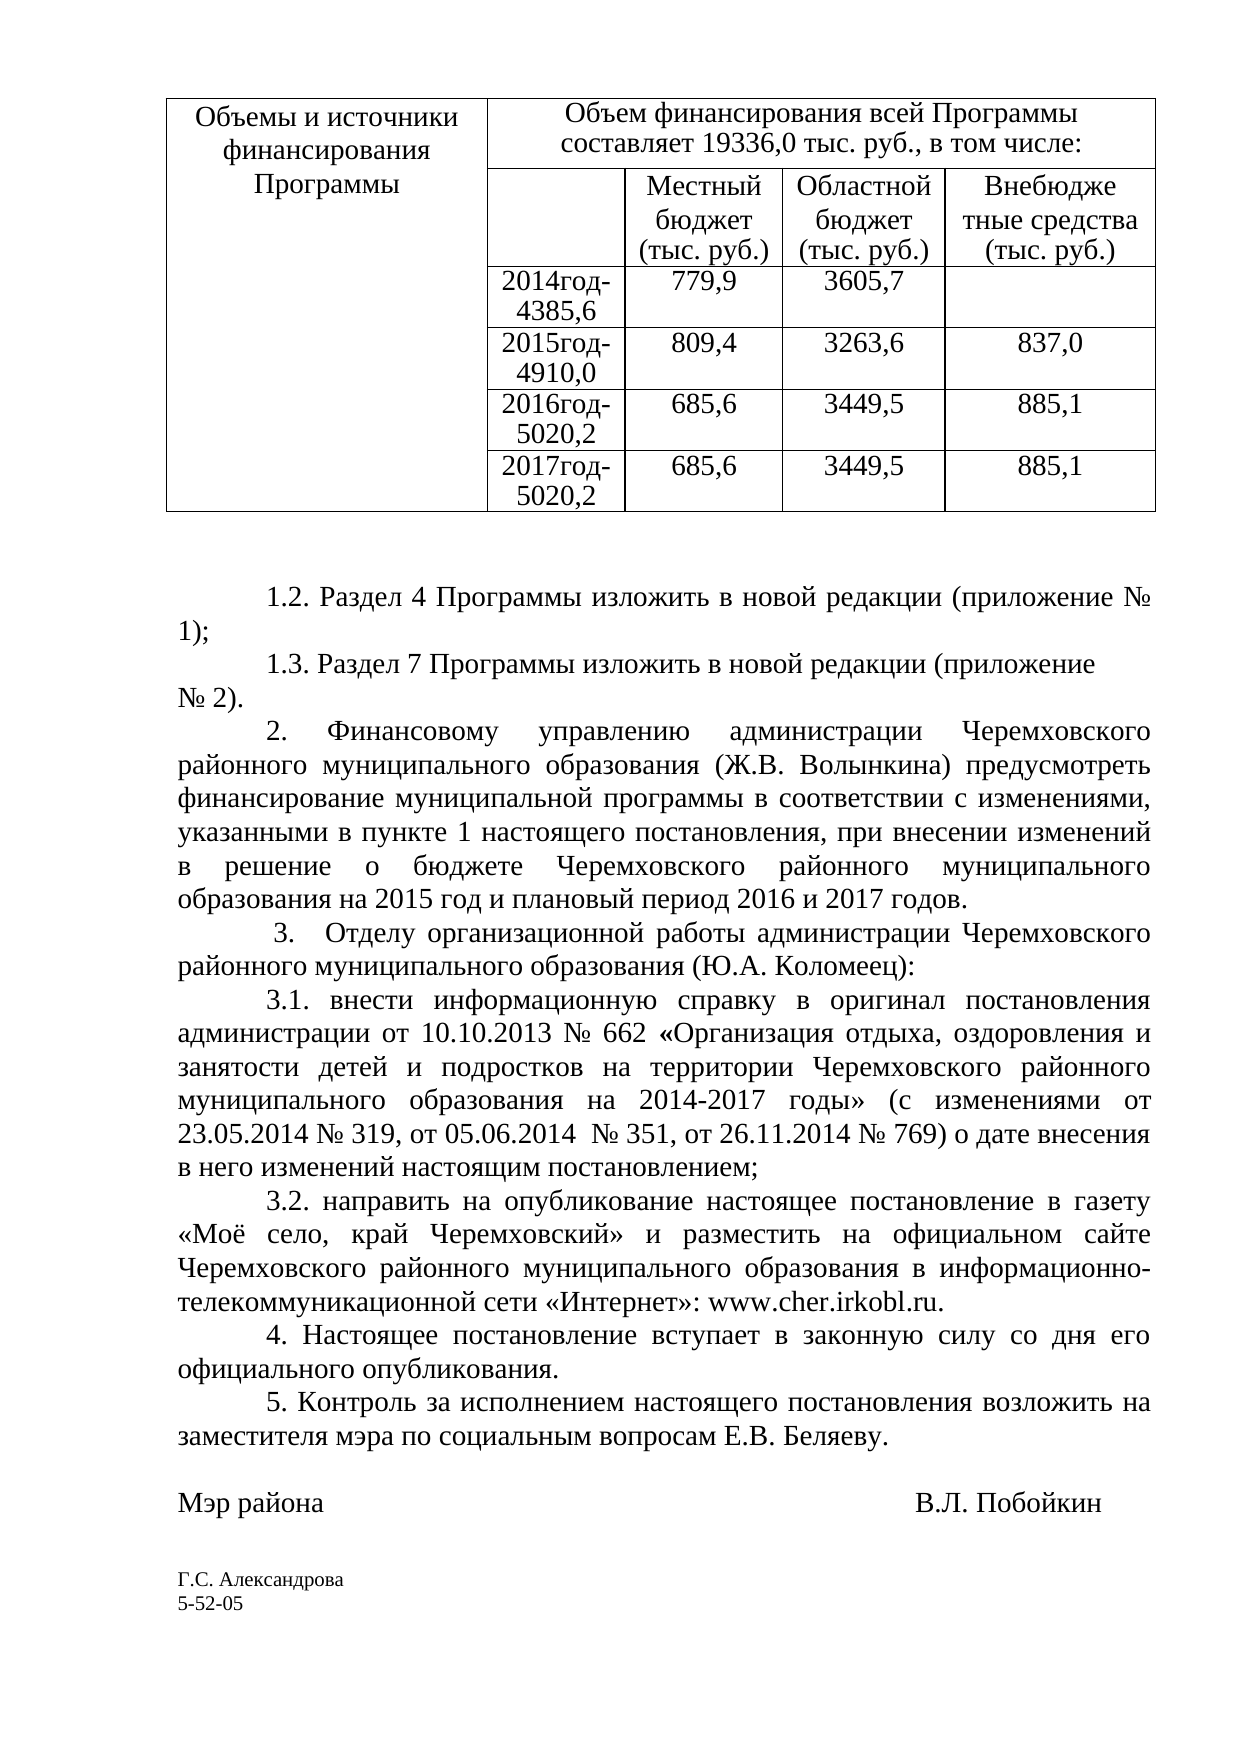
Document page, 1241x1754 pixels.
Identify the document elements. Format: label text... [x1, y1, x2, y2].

table_cell 885,1 [946, 390, 1155, 450]
table_cell 2017год- 5020,2 [488, 451, 624, 511]
table_cell 3605,7 [783, 267, 944, 327]
text 5. Контроль за исполнением настоящего постановления возложить на заместителя мэра по социальным вопросам Е.В. Беляеву. [177, 1384, 1152, 1451]
table_cell 837,0 [946, 328, 1155, 388]
text Мэр района В.Л. Побойкин [177, 1485, 1152, 1518]
text 3. Отделу организационной работы администрации Черемховского районного муниципального образования (Ю.А. Коломеец): [177, 915, 1152, 982]
text 3.1. внести информационную справку в оригинал постановления администрации от 10.10.2013 № 662 «Организация отдыха, оздоровления и занятости детей и подростков на территории Черемховского районного муниципального образования на 2014-2017 годы» (с изменениями от 23.05.2014 № 319, от 05.06.2014 № 351, от 26.11.2014 № 769) о дате внесения в него изменений настоящим постановлением; [177, 982, 1152, 1183]
text № 2). [177, 680, 1152, 713]
text 1.3. Раздел 7 Программы изложить в новой редакции (приложение [177, 646, 1152, 680]
table_cell [488, 169, 624, 266]
text Г.С. Александрова [177, 1567, 1152, 1591]
table_cell 2015год- 4910,0 [488, 328, 624, 388]
table_cell 3263,6 [783, 328, 944, 388]
text 2. Финансовому управлению администрации Черемховского районного муниципального образования (Ж.В. Волынкина) предусмотреть финансирование муниципальной программы в соответствии с изменениями, указанными в пункте 1 настоящего постановления, при внесении изменений в решение о бюджете Черемховского районного муниципального образования на 2015 год и плановый период 2016 и 2017 годов. [177, 713, 1152, 915]
table_cell Внебюдже тные средства (тыс. руб.) [946, 169, 1155, 266]
text 1.2. Раздел 4 Программы изложить в новой редакции (приложение № 1); [177, 579, 1152, 646]
table_cell 685,6 [626, 390, 782, 450]
table_cell 3449,5 [783, 451, 944, 511]
table_cell 2014год- 4385,6 [488, 267, 624, 327]
text 3.2. направить на опубликование настоящее постановление в газету «Моё село, край Черемховский» и разместить на официальном сайте Черемховского районного муниципального образования в информационно-телекоммуникационной сети «Интернет»: www.cher.irkobl.ru. [177, 1183, 1152, 1317]
table_cell Областной бюджет (тыс. руб.) [783, 169, 944, 266]
text 5-52-05 [177, 1591, 1152, 1615]
table_header Объем финансирования всей Программы составляет 19336,0 тыс. руб., в том числе: [488, 99, 1155, 167]
table_cell 885,1 [946, 451, 1155, 511]
table_cell Местный бюджет (тыс. руб.) [626, 169, 782, 266]
table_cell 2016год- 5020,2 [488, 390, 624, 450]
table_cell 779,9 [626, 267, 782, 327]
table_cell 3449,5 [783, 390, 944, 450]
table_cell 809,4 [626, 328, 782, 388]
table_header Объемы и источники финансирования Программы [167, 99, 487, 511]
table_cell [946, 267, 1155, 327]
text 4. Настоящее постановление вступает в законную силу со дня его официального опубликования. [177, 1317, 1152, 1384]
table_cell 685,6 [626, 451, 782, 511]
